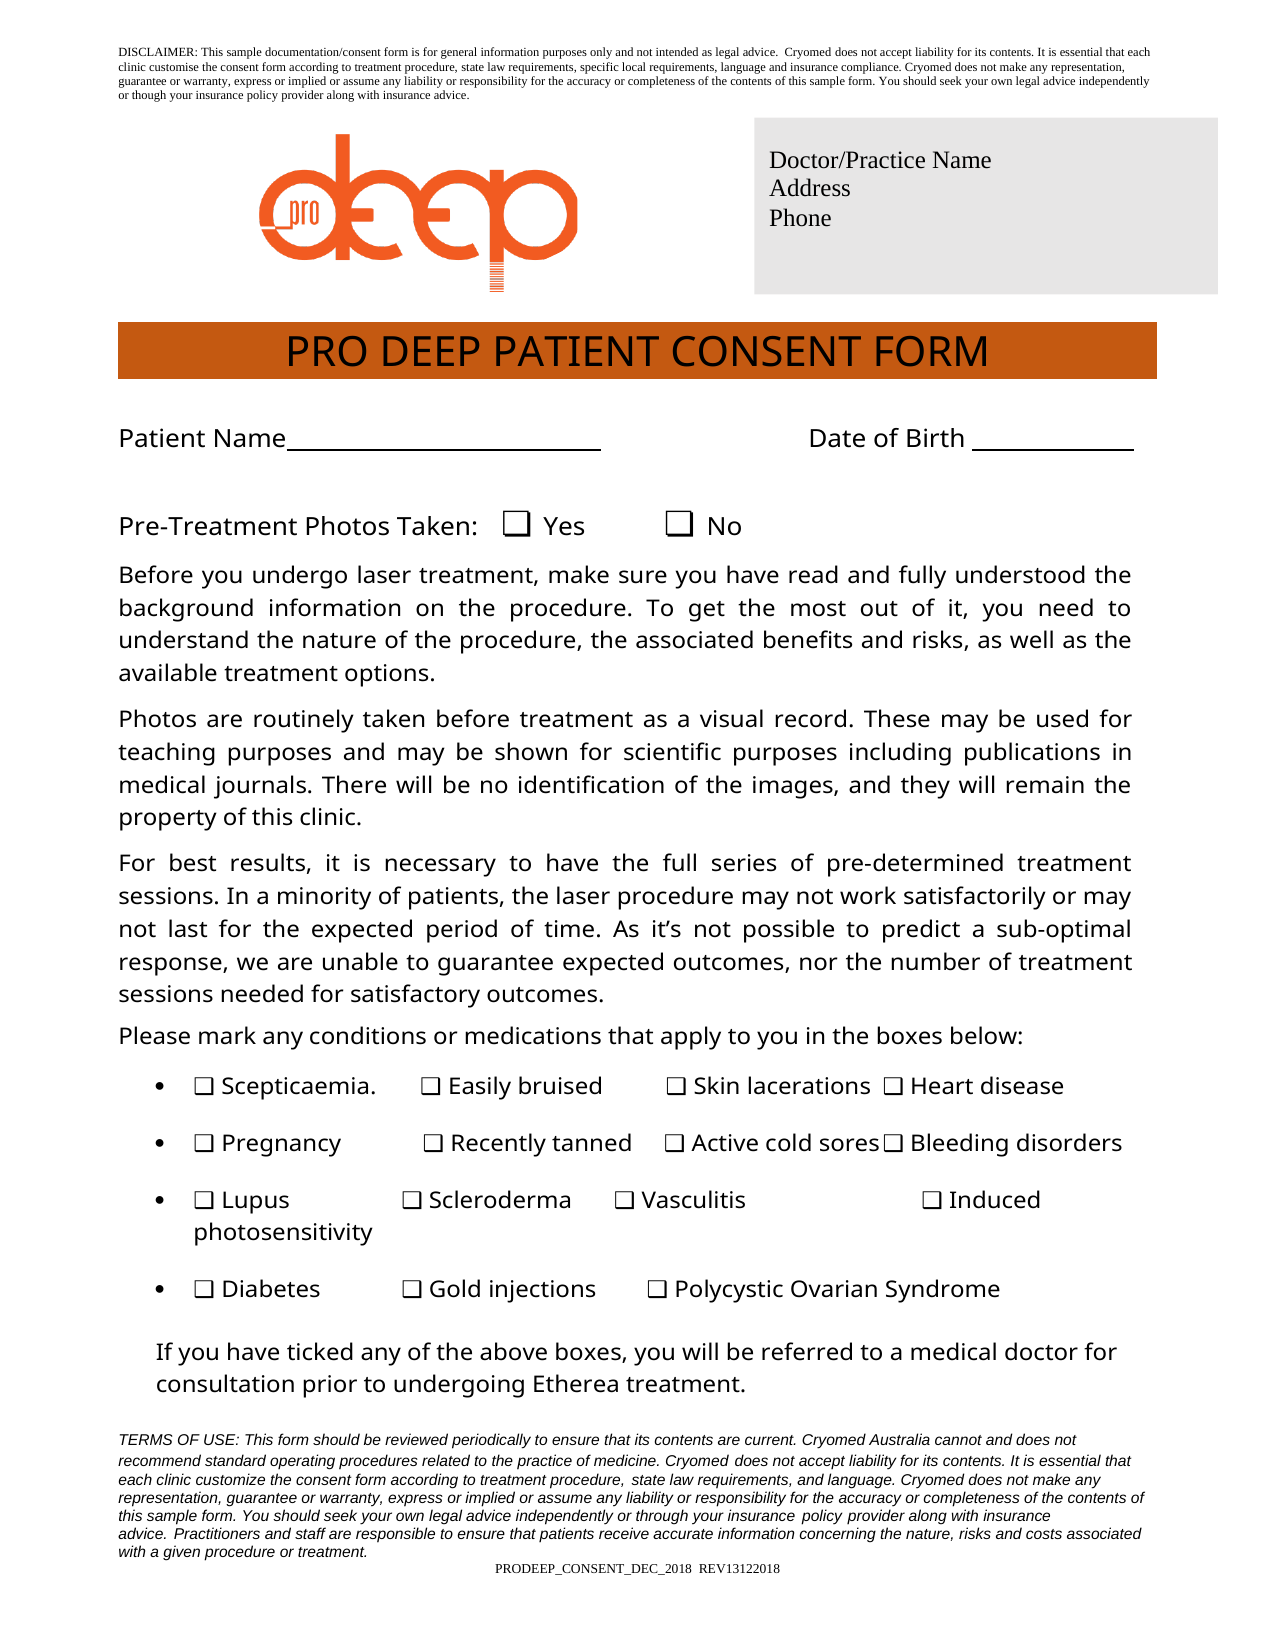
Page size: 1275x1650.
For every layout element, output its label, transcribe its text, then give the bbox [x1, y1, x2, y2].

list ❑ Scepticaemia. ❑ Easily bruised ❑ Skin lacerations ❑ Heart disease [156, 1070, 1157, 1101]
text Pre-Treatment Photos Taken: ❏ Yes ❏ No [118, 500, 1157, 546]
list ❑ Lupus ❑ Scleroderma ❑ Vasculitis ❑ Induced photosensitivity [156, 1184, 1157, 1247]
text Please mark any conditions or medications that apply to you in the boxes below: [118, 1020, 1157, 1051]
text If you have ticked any of the above boxes, you will be referred to a medical doctor for consultation prior to undergoing Etherea treatment. [156, 1336, 1157, 1399]
text Patient Name Date of Birth [118, 420, 1157, 454]
text Photos are routinely taken before treatment as a visual record. These may be used for teaching purposes and may be shown for scientific purposes including publications in medical journals. There will be no identification of the images, and they will remain the property of this clinic. [118, 703, 1133, 833]
list ❑ Diabetes ❑ Gold injections ❑ Polycystic Ovarian Syndrome [156, 1273, 1157, 1304]
text For best results, it is necessary to have the full series of pre-determined treatment sessions. In a minority of patients, the laser procedure may not work satisfactorily or may not last for the expected period of time. As it’s not possible to predict a sub-optimal response, we are unable to guarantee expected outcomes, nor the number of treatment sessions needed for satisfactory outcomes. [118, 847, 1133, 1009]
text Before you undergo laser treatment, make sure you have read and fully understood the background information on the procedure. To get the most out of it, you need to understand the nature of the procedure, the associated benefits and risks, as well as the available treatment options. [118, 559, 1133, 688]
text PRO DEEP PATIENT CONSENT FORM [118, 322, 1157, 379]
list ❑ Pregnancy ❑ Recently tanned ❑ Active cold sores ❑ Bleeding disorders [156, 1127, 1157, 1158]
